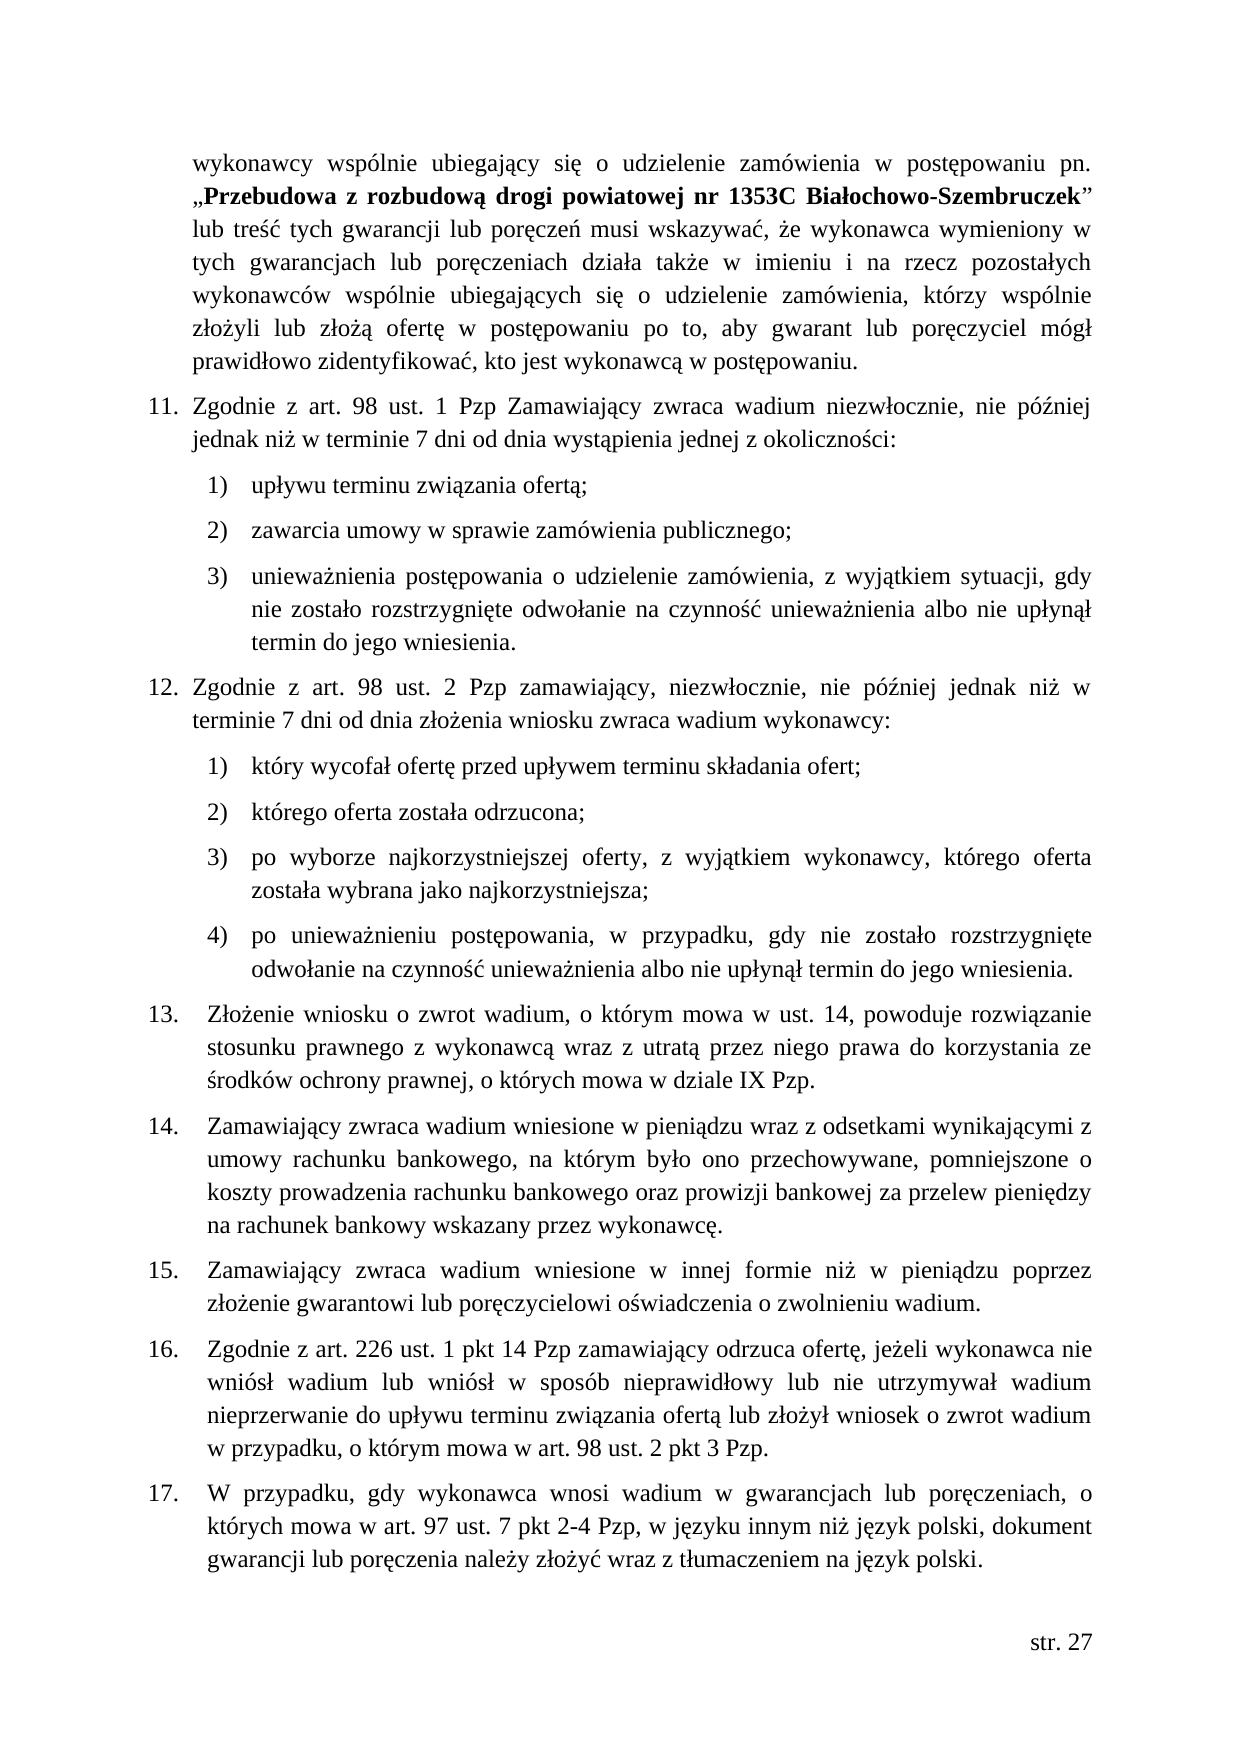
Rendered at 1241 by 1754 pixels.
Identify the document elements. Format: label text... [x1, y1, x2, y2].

list którego oferta została odrzucona; [207, 797, 1092, 825]
list W przypadku, gdy wykonawca wnosi wadium w gwarancjach lub poręczeniach, o których mowa w art. 97 ust. 7 pkt 2-4 Pzp, w języku innym niż język polski, dokument gwarancji lub poręczenia należy złożyć wraz z tłumaczeniem na język polski. [148, 1478, 1092, 1573]
list Zgodnie z art. 98 ust. 2 Pzp zamawiający, niezwłocznie, nie później jednak niż w terminie 7 dni od dnia złożenia wniosku zwraca wadium wykonawcy: [148, 672, 1092, 734]
list Zgodnie z art. 98 ust. 1 Pzp Zamawiający zwraca wadium niezwłocznie, nie później jednak niż w terminie 7 dni od dnia wystąpienia jednej z okoliczności: [148, 391, 1092, 453]
list upływu terminu związania ofertą; [207, 470, 1092, 499]
list Zamawiający zwraca wadium wniesione w innej formie niż w pieniądzu poprzez złożenie gwarantowi lub poręczycielowi oświadczenia o zwolnieniu wadium. [148, 1255, 1092, 1317]
list zawarcia umowy w sprawie zamówienia publicznego; [207, 515, 1092, 544]
list po wyborze najkorzystniejszej oferty, z wyjątkiem wykonawcy, którego oferta została wybrana jako najkorzystniejsza; [207, 842, 1092, 904]
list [148, 148, 1092, 374]
list Złożenie wniosku o zwrot wadium, o którym mowa w ust. 14, powoduje rozwiązanie stosunku prawnego z wykonawcą wraz z utratą przez niego prawa do korzystania ze środków ochrony prawnej, o których mowa w dziale IX Pzp. [148, 999, 1092, 1094]
list który wycofał ofertę przed upływem terminu składania ofert; [207, 751, 1092, 780]
list Zgodnie z art. 226 ust. 1 pkt 14 Pzp zamawiający odrzuca ofertę, jeżeli wykonawca nie wniósł wadium lub wniósł w sposób nieprawidłowy lub nie utrzymywał wadium nieprzerwanie do upływu terminu związania ofertą lub złożył wniosek o zwrot wadium w przypadku, o którym mowa w art. 98 ust. 2 pkt 3 Pzp. [148, 1334, 1092, 1462]
list po unieważnieniu postępowania, w przypadku, gdy nie zostało rozstrzygnięte odwołanie na czynność unieważnienia albo nie upłynął termin do jego wniesienia. [207, 921, 1092, 982]
list Zamawiający zwraca wadium wniesione w pieniądzu wraz z odsetkami wynikającymi z umowy rachunku bankowego, na którym było ono przechowywane, pomniejszone o koszty prowadzenia rachunku bankowego oraz prowizji bankowej za przelew pieniędzy na rachunek bankowy wskazany przez wykonawcę. [148, 1111, 1092, 1238]
list unieważnienia postępowania o udzielenie zamówienia, z wyjątkiem sytuacji, gdy nie zostało rozstrzygnięte odwołanie na czynność unieważnienia albo nie upłynął termin do jego wniesienia. [207, 561, 1092, 656]
